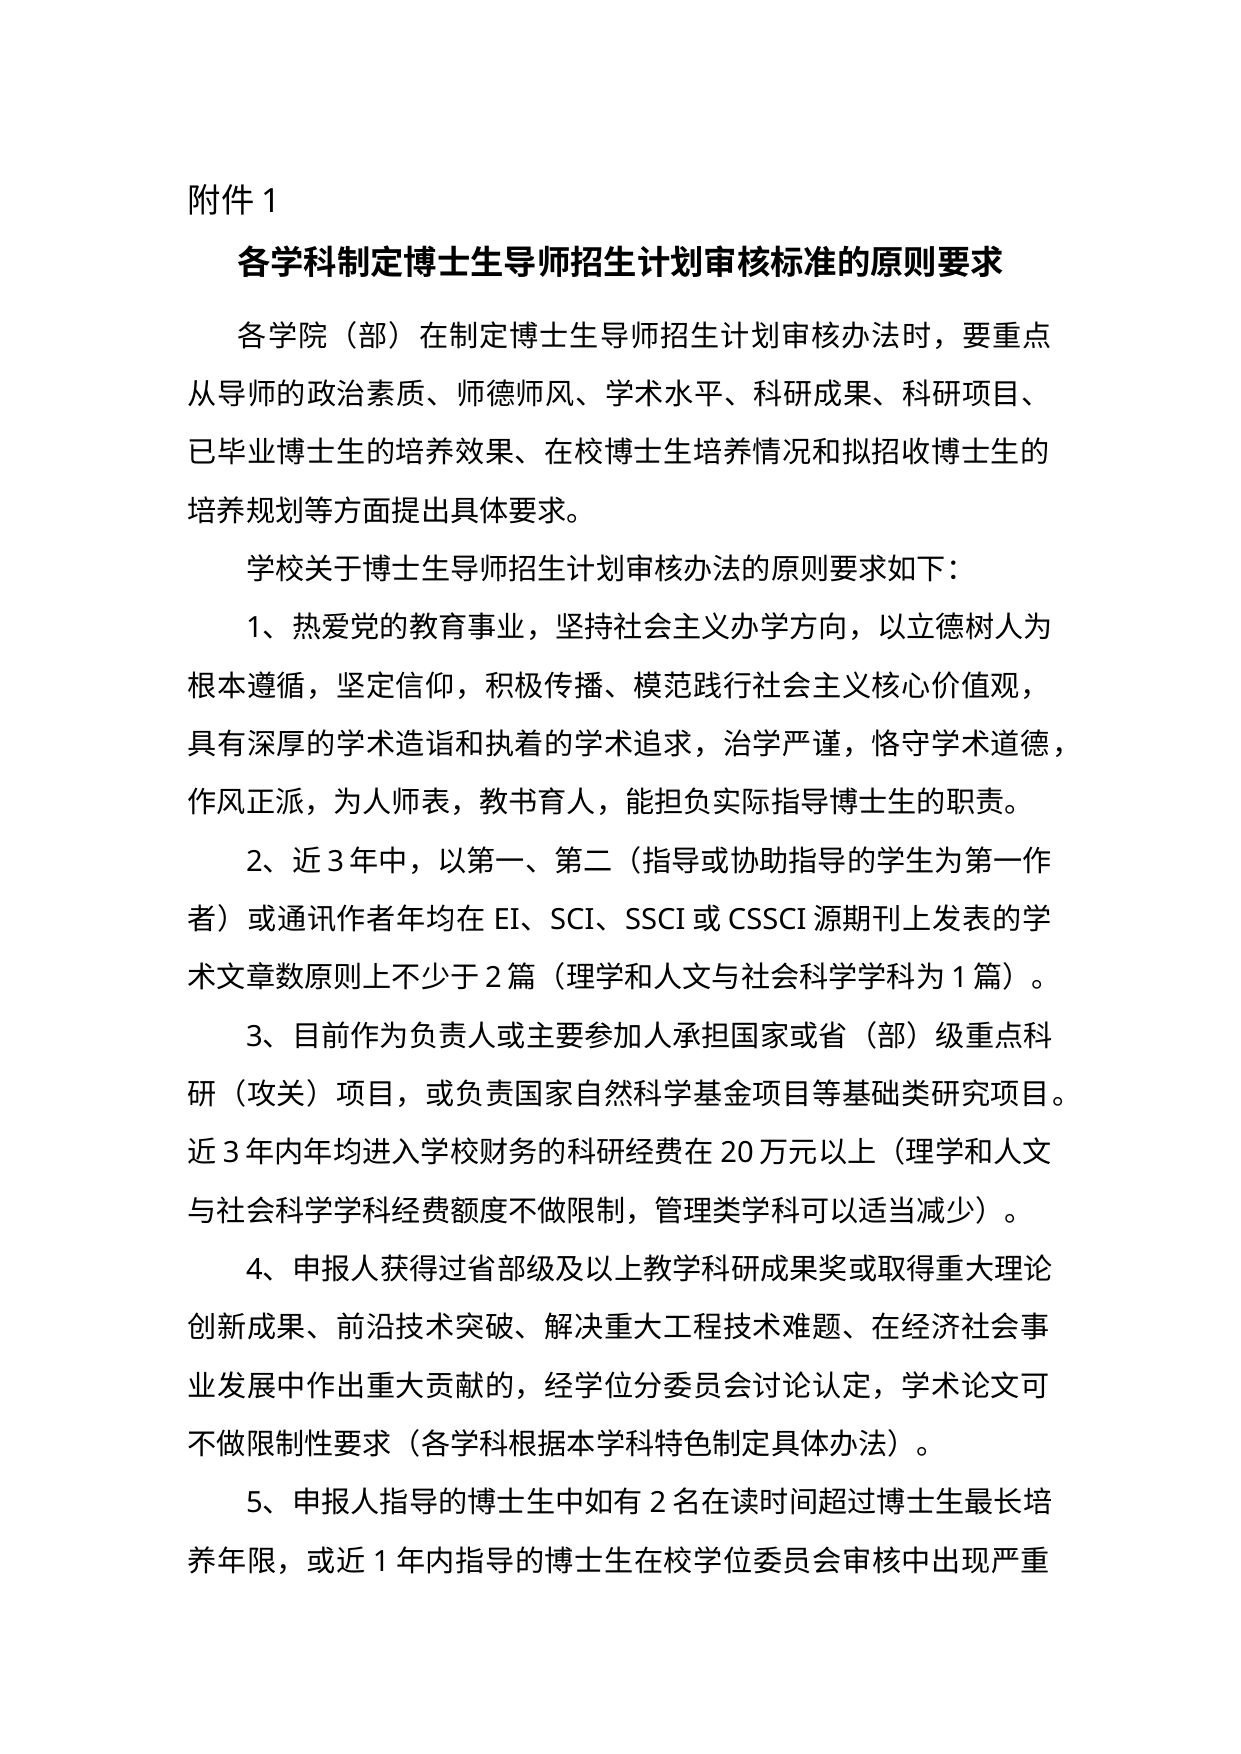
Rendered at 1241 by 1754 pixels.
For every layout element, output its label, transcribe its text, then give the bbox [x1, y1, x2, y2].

text 各学科制定博士生导师招生计划审核标准的原则要求 [187, 224, 1053, 287]
text 3、目前作为负责人或主要参加人承担国家或省（部）级重点科研（攻关）项目，或负责国家自然科学基金项目等基础类研究项目。近3年内年均进入学校财务的科研经费在20万元以上（理学和人文与社会科学学科经费额度不做限制，管理类学科可以适当减少）。 [187, 999, 1053, 1233]
text 2、近3年中，以第一、第二（指导或协助指导的学生为第一作者）或通讯作者年均在EI、SCI、SSCI或CSSCI源期刊上发表的学术文章数原则上不少于2篇（理学和人文与社会科学学科为1篇）。 [187, 824, 1053, 999]
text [187, 1466, 1053, 1583]
text 学校关于博士生导师招生计划审核办法的原则要求如下： [187, 533, 1053, 591]
text 各学院（部）在制定博士生导师招生计划审核办法时，要重点从导师的政治素质、师德师风、学术水平、科研成果、科研项目、已毕业博士生的培养效果、在校博士生培养情况和拟招收博士生的培养规划等方面提出具体要求。 [187, 299, 1053, 533]
text 4、申报人获得过省部级及以上教学科研成果奖或取得重大理论创新成果、前沿技术突破、解决重大工程技术难题、在经济社会事业发展中作出重大贡献的，经学位分委员会讨论认定，学术论文可不做限制性要求（各学科根据本学科特色制定具体办法）。 [187, 1233, 1053, 1466]
text 1、热爱党的教育事业，坚持社会主义办学方向，以立德树人为根本遵循，坚定信仰，积极传播、模范践行社会主义核心价值观，具有深厚的学术造诣和执着的学术追求，治学严谨，恪守学术道德，作风正派，为人师表，教书育人，能担负实际指导博士生的职责。 [187, 591, 1053, 824]
text 附件1 [187, 162, 1053, 224]
